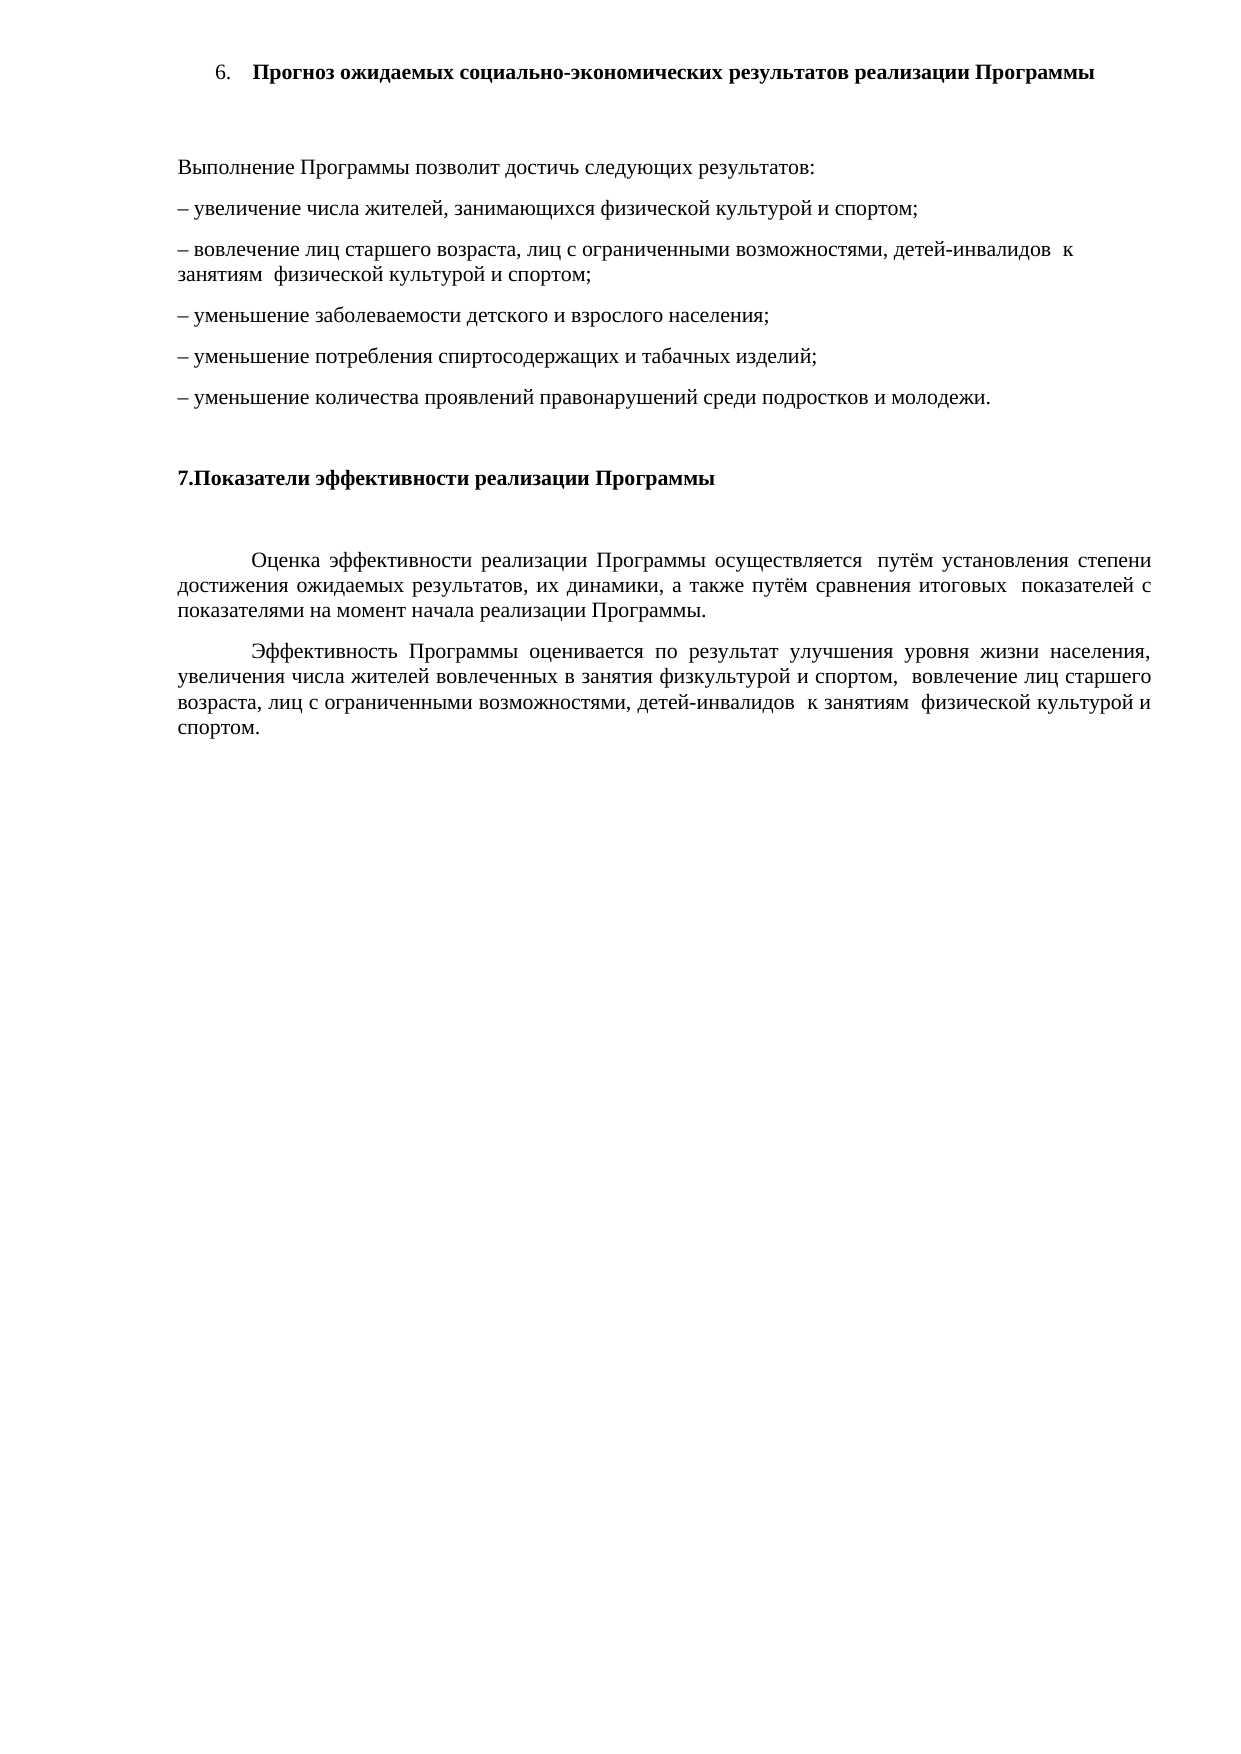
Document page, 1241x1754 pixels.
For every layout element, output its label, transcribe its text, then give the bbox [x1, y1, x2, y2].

text – уменьшение количества проявлений правонарушений среди подростков и молодежи. [177, 384, 1152, 409]
text 7.Показатели эффективности реализации Программы [177, 465, 1152, 491]
text – вовлечение лиц старшего возраста, лиц с ограниченными возможностями, детей-инвалидов к занятиям физической культурой и спортом; [177, 236, 1152, 286]
text Оценка эффективности реализации Программы осуществляется путём установления степени достижения ожидаемых результатов, их динамики, а также путём сравнения итоговых показателей с показателями на момент начала реализации Программы. [177, 547, 1152, 623]
text – уменьшение заболеваемости детского и взрослого населения; [177, 302, 1152, 327]
text – уменьшение потребления спиртосодержащих и табачных изделий; [177, 343, 1152, 368]
text Эффективность Программы оценивается по результат улучшения уровня жизни населения, увеличения числа жителей вовлеченных в занятия физкультурой и спортом, вовлечение лиц старшего возраста, лиц с ограниченными возможностями, детей-инвалидов к занятиям физической культурой и спортом. [177, 638, 1152, 739]
list Прогноз ожидаемых социально-экономических результатов реализации Программы [215, 59, 1152, 84]
text Выполнение Программы позволит достичь следующих результатов: [177, 154, 1152, 179]
text – увеличение числа жителей, занимающихся физической культурой и спортом; [177, 195, 1152, 220]
